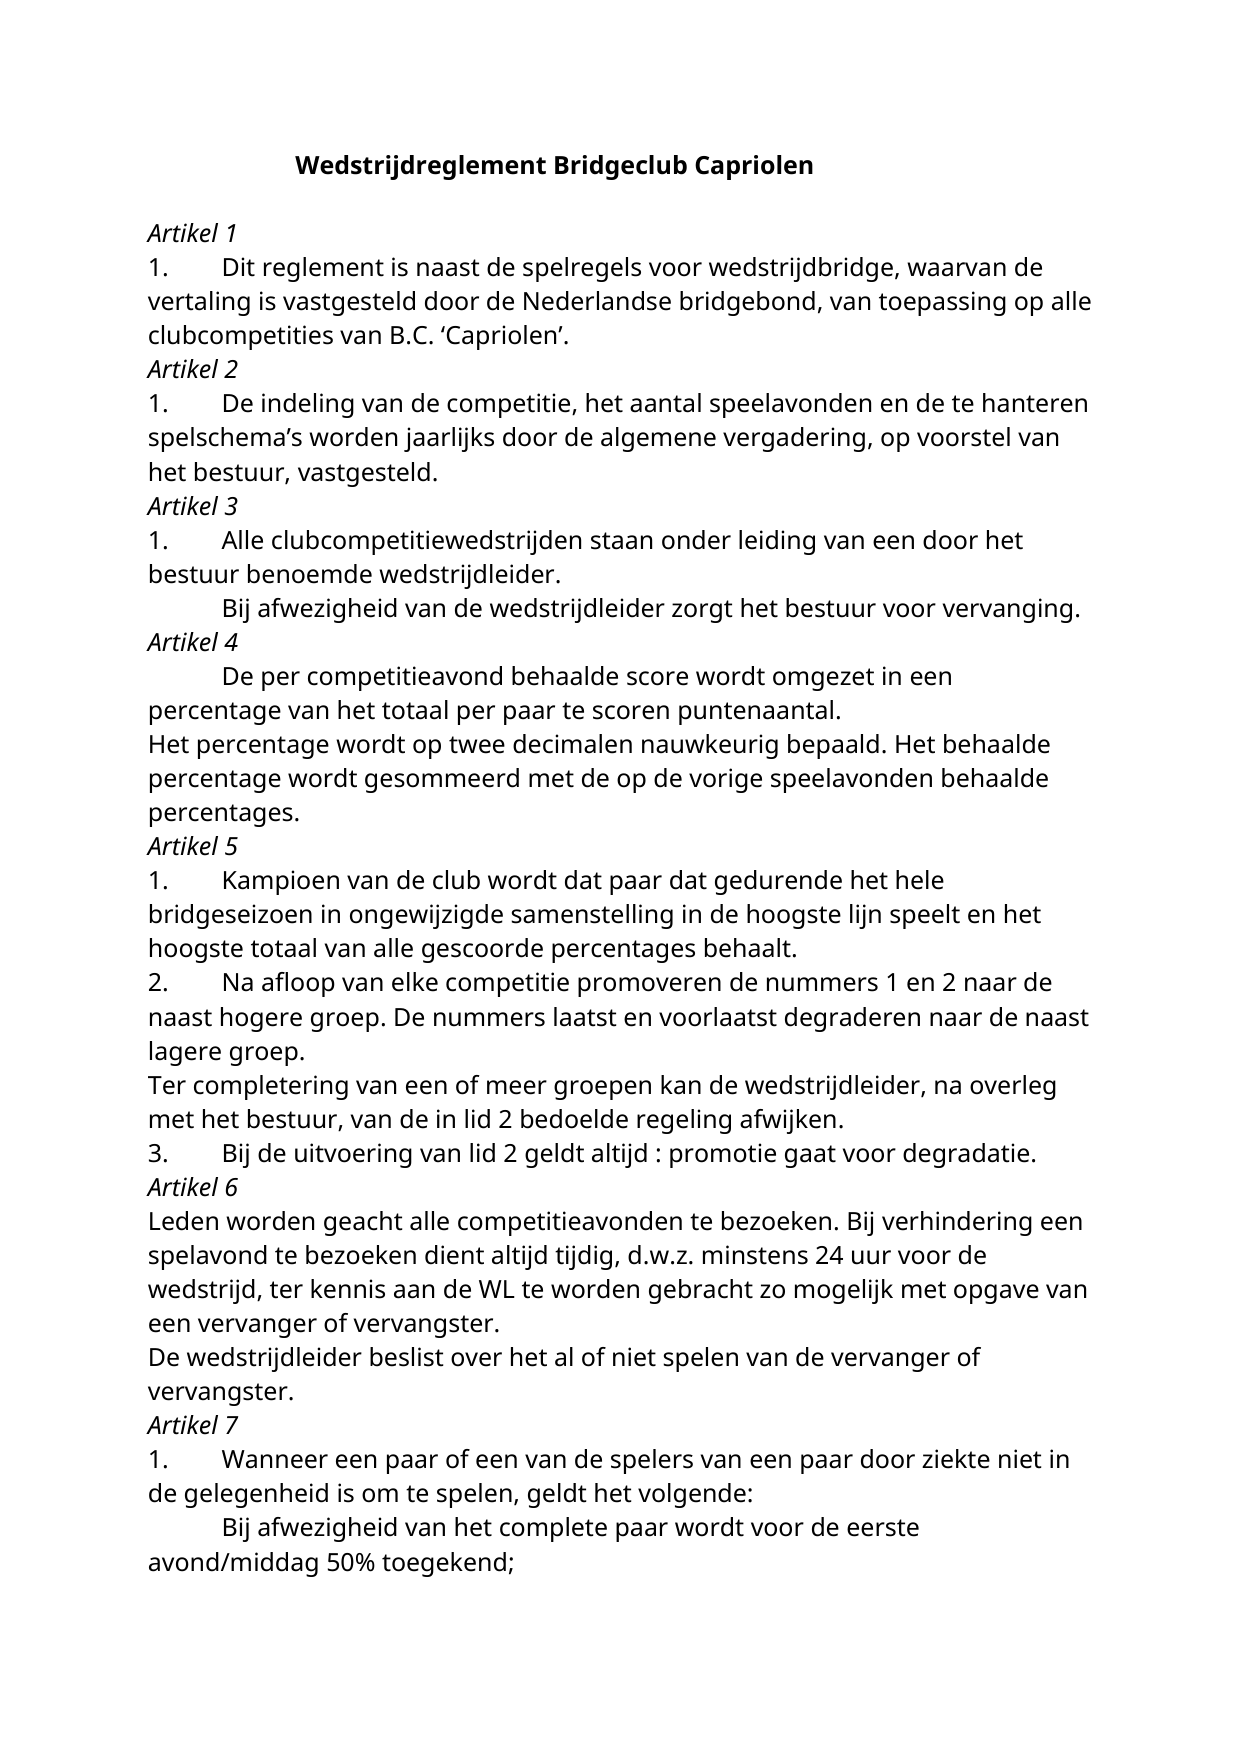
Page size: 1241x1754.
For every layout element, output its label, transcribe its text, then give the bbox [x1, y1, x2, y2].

text 1. Dit reglement is naast de spelregels voor wedstrijdbridge, waarvan de vertaling is vastgesteld door de Nederlandse bridgebond, van toepassing op alle clubcompetities van B.C. ‘Capriolen’. [148, 250, 1093, 352]
text 1. De indeling van de competitie, het aantal speelavonden en de te hanteren spelschema’s worden jaarlijks door de algemene vergadering, op voorstel van het bestuur, vastgesteld. [148, 386, 1093, 488]
text Artikel 7 [148, 1408, 1093, 1442]
text Artikel 4 [148, 624, 1093, 658]
text Artikel 1 [148, 216, 1093, 250]
text Het percentage wordt op twee decimalen nauwkeurig bepaald. Het behaalde percentage wordt gesommeerd met de op de vorige speelavonden behaalde percentages. [148, 727, 1093, 829]
text 1. Alle clubcompetitiewedstrijden staan onder leiding van een door het bestuur benoemde wedstrijdleider. [148, 522, 1093, 590]
text Wedstrijdreglement Bridgeclub Capriolen [221, 148, 1093, 182]
text Artikel 3 [148, 488, 1093, 522]
text Bij afwezigheid van het complete paar wordt voor de eerste avond/middag 50% toegekend; [148, 1510, 1093, 1578]
text De per competitieavond behaalde score wordt omgezet in een percentage van het totaal per paar te scoren puntenaantal. [148, 658, 1093, 727]
text Leden worden geacht alle competitieavonden te bezoeken. Bij verhindering een spelavond te bezoeken dient altijd tijdig, d.w.z. minstens 24 uur voor de wedstrijd, ter kennis aan de WL te worden gebracht zo mogelijk met opgave van een vervanger of vervangster. [148, 1203, 1093, 1340]
text Bij afwezigheid van de wedstrijdleider zorgt het bestuur voor vervanging. [148, 590, 1093, 624]
text 2. Na afloop van elke competitie promoveren de nummers 1 en 2 naar de naast hogere groep. De nummers laatst en voorlaatst degraderen naar de naast lagere groep. [148, 965, 1093, 1067]
text Artikel 6 [148, 1169, 1093, 1203]
text De wedstrijdleider beslist over het al of niet spelen van de vervanger of vervangster. [148, 1340, 1093, 1408]
text 1. Wanneer een paar of een van de spelers van een paar door ziekte niet in de gelegenheid is om te spelen, geldt het volgende: [148, 1442, 1093, 1510]
text 3. Bij de uitvoering van lid 2 geldt altijd : promotie gaat voor degradatie. [148, 1135, 1093, 1169]
text Artikel 2 [148, 352, 1093, 386]
text 1. Kampioen van de club wordt dat paar dat gedurende het hele bridgeseizoen in ongewijzigde samenstelling in de hoogste lijn speelt en het hoogste totaal van alle gescoorde percentages behaalt. [148, 863, 1093, 965]
text Artikel 5 [148, 829, 1093, 863]
text Ter completering van een of meer groepen kan de wedstrijdleider, na overleg met het bestuur, van de in lid 2 bedoelde regeling afwijken. [148, 1067, 1093, 1135]
